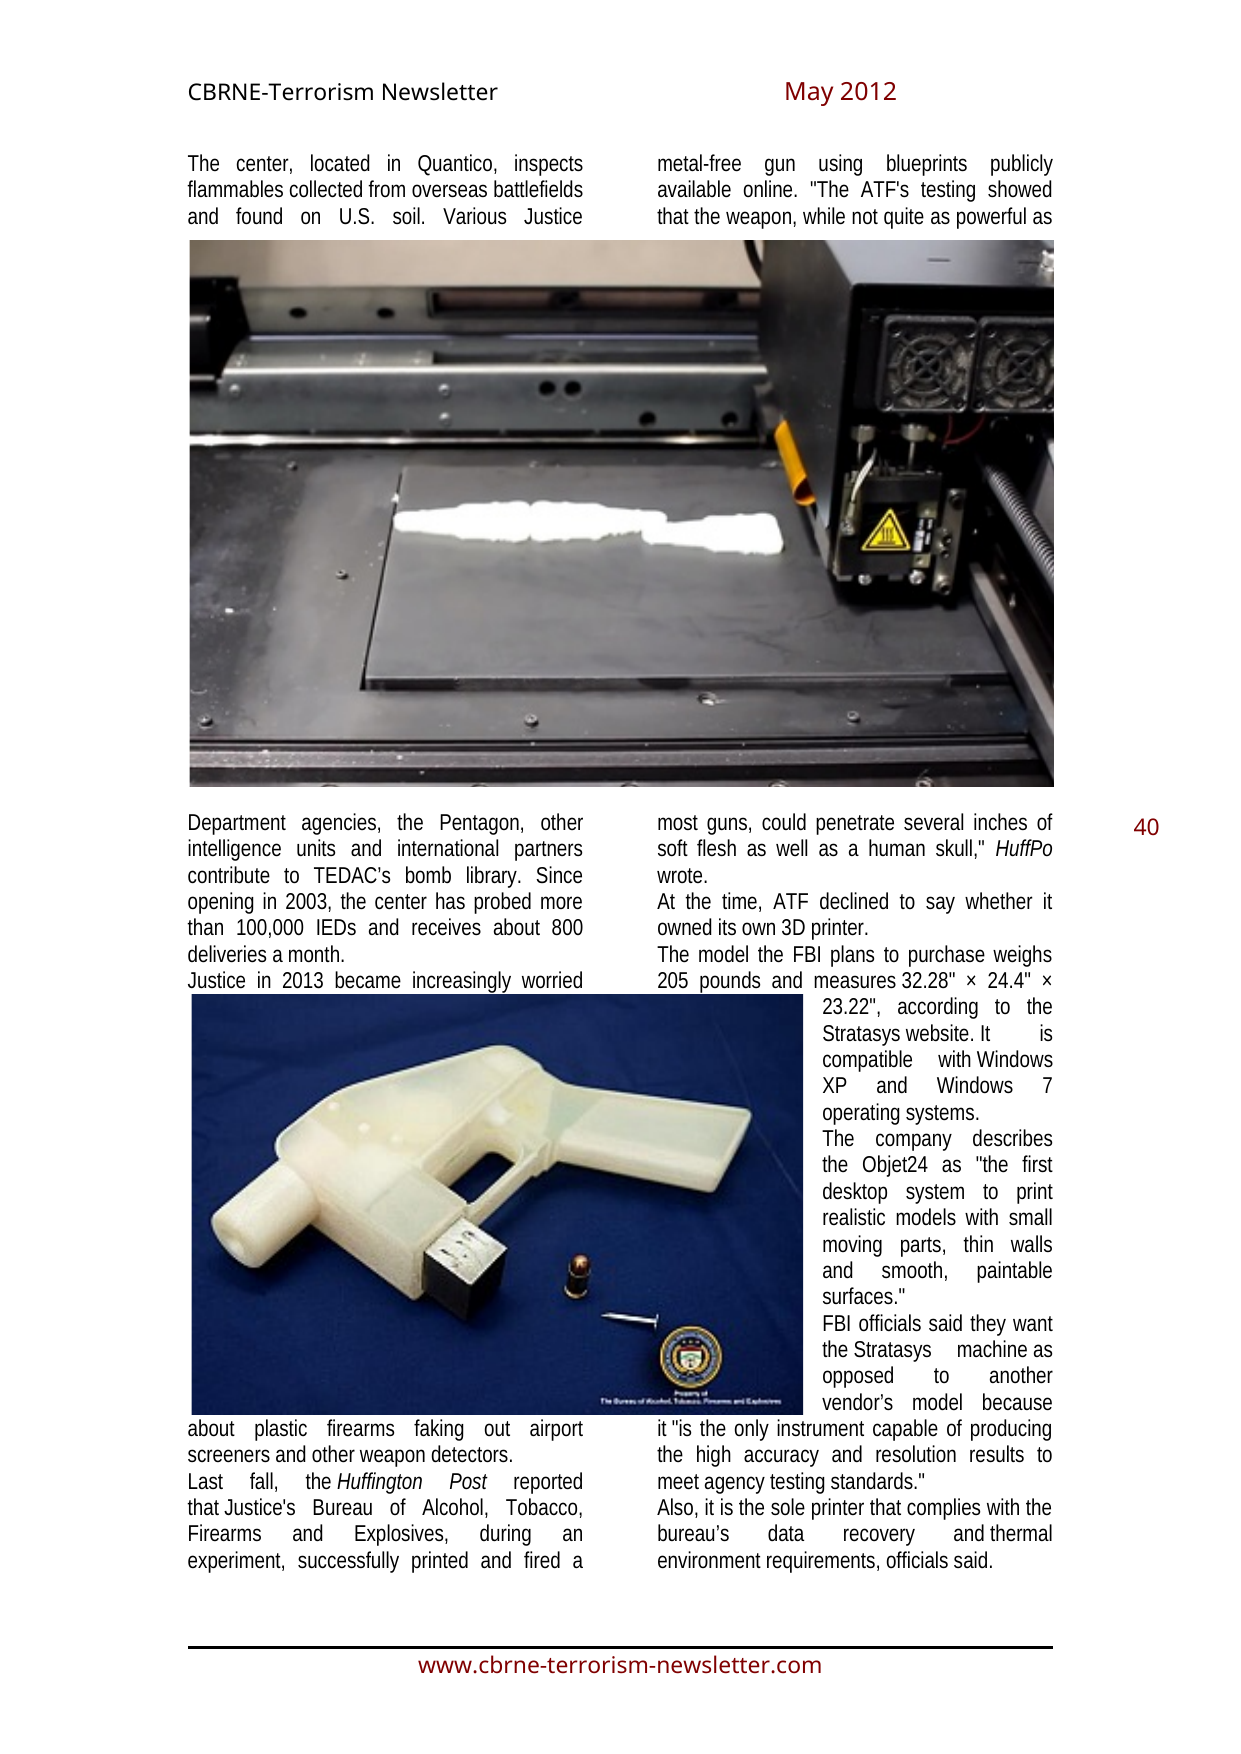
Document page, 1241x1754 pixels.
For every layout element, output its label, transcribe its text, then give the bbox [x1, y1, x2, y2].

picture [373, 240, 1239, 787]
text Justice in 2013 became increasingly worried about plastic firearms faking out airport screeners and other weapon detectors. [657, 1415, 1053, 1468]
text The center, located in Quantico, inspects flammables collected from overseas battlefields and found on U.S. soil. Various Justice Department agencies, the Pentagon, other intelligence units and international partners contribute to TEDAC’s bomb library. Since opening in 2003, the center has probed more than 100,000 IEDs and receives about 800 deliveries a month. [657, 150, 1053, 240]
picture [628, 994, 1240, 1415]
text Justice in 2013 became increasingly worried about plastic firearms faking out airport screeners and other weapon detectors. [657, 967, 1053, 994]
text The center, located in Quantico, inspects flammables collected from overseas battlefields and found on U.S. soil. Various Justice Department agencies, the Pentagon, other intelligence units and international partners contribute to TEDAC’s bomb library. Since opening in 2003, the center has probed more than 100,000 IEDs and receives about 800 deliveries a month. [657, 787, 1053, 967]
